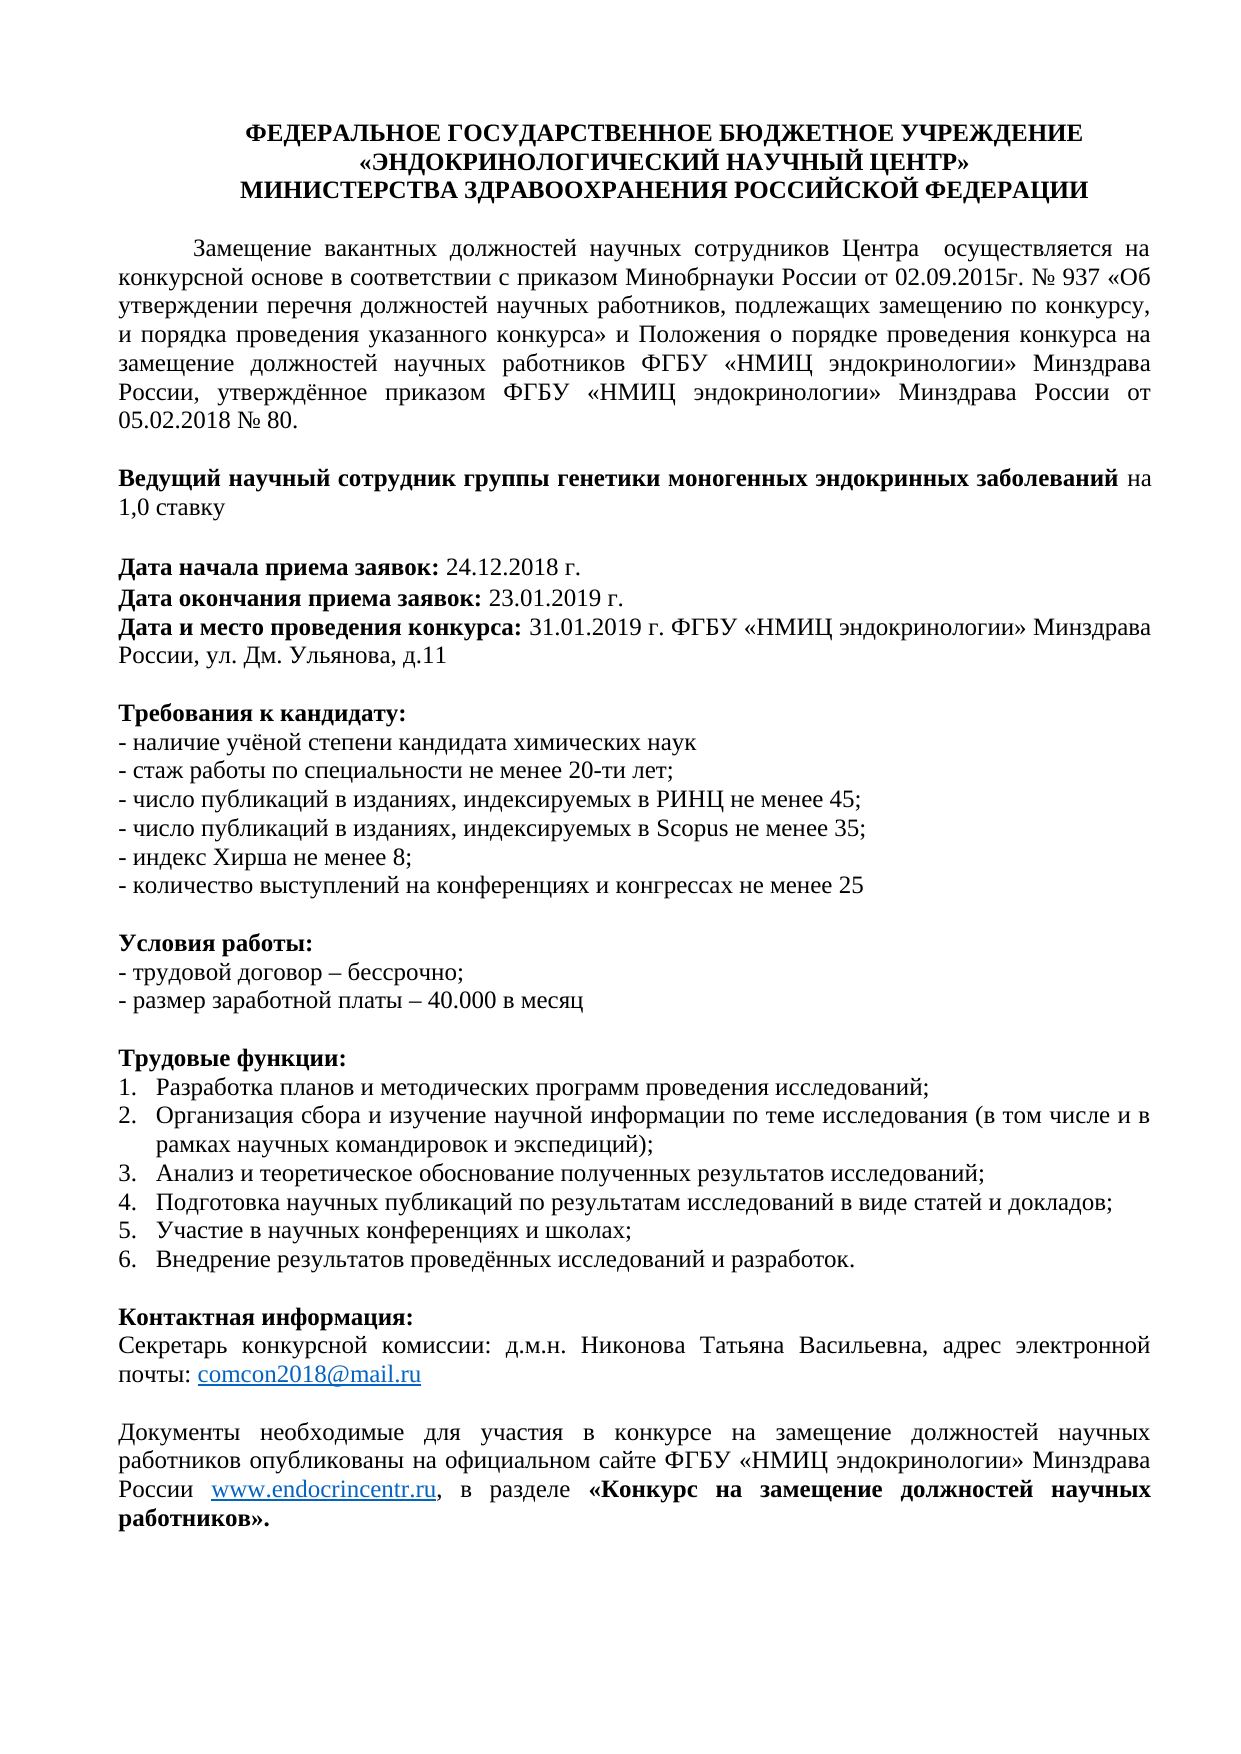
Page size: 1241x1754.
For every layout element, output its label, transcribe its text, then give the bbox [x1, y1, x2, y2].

text Условия работы: [118, 928, 1152, 957]
text Документы необходимые для участия в конкурсе на замещение должностей научных работников опубликованы на официальном сайте ФГБУ «НМИЦ эндокринологии» Минздрава России www.endocrincentr.ru, в разделе «Конкурс на замещение должностей научных работников». [118, 1417, 1152, 1532]
text - размер заработной платы – 40.000 в месяц [118, 986, 1152, 1014]
text Секретарь конкурсной комиссии: д.м.н. Никонова Татьяна Васильевна, адрес электронной почты: comcon2018@mail.ru [118, 1331, 1152, 1388]
text - стаж работы по специальности не менее 20-ти лет; [118, 756, 1152, 784]
text - количество выступлений на конференциях и конгрессах не менее 25 [118, 871, 1152, 899]
text Требования к кандидату: [118, 698, 1152, 727]
list Участие в научных конференциях и школах; [118, 1216, 1152, 1244]
list Внедрение результатов проведённых исследований и разработок. [118, 1244, 1152, 1273]
list Подготовка научных публикаций по результатам исследований в виде статей и докладов; [118, 1187, 1152, 1216]
list Разработка планов и методических программ проведения исследований; [118, 1072, 1152, 1101]
text - наличие учёной степени кандидата химических наук [118, 727, 1152, 756]
text Трудовые функции: [118, 1043, 1152, 1072]
text Дата и место проведения конкурса: 31.01.2019 г. ФГБУ «НМИЦ эндокринологии» Минздрава России, ул. Дм. Ульянова, д.11 [118, 612, 1152, 669]
text «ЭНДОКРИНОЛОГИЧЕСКИЙ НАУЧНЫЙ ЦЕНТР» [177, 147, 1152, 176]
text Замещение вакантных должностей научных сотрудников Центра осуществляется на конкурсной основе в соответствии с приказом Минобрнауки России от 02.09.2015г. № 937 «Об утверждении перечня должностей научных работников, подлежащих замещению по конкурсу, и порядка проведения указанного конкурса» и Положения о порядке проведения конкурса на замещение должностей научных работников ФГБУ «НМИЦ эндокринологии» Минздрава России, утверждённое приказом ФГБУ «НМИЦ эндокринологии» Минздрава России от 05.02.2018 № 80. [118, 233, 1152, 434]
text Дата начала приема заявок: 24.12.2018 г. [118, 549, 1152, 581]
text Дата окончания приема заявок: 23.01.2019 г. [118, 581, 1152, 612]
text - число публикаций в изданиях, индексируемых в РИНЦ не менее 45; [118, 784, 1152, 813]
list Анализ и теоретическое обоснование полученных результатов исследований; [118, 1158, 1152, 1187]
text - трудовой договор – бессрочно; [118, 957, 1152, 986]
text Ведущий научный сотрудник группы генетики моногенных эндокринных заболеваний на 1,0 ставку [118, 463, 1152, 521]
list Организация сбора и изучение научной информации по теме исследования (в том числе и в рамках научных командировок и экспедиций); [118, 1101, 1152, 1158]
text ФЕДЕРАЛЬНОЕ ГОСУДАРСТВЕННОЕ БЮДЖЕТНОЕ УЧРЕЖДЕНИЕ [177, 118, 1152, 147]
text Контактная информация: [118, 1302, 1152, 1331]
text МИНИСТЕРСТВА ЗДРАВООХРАНЕНИЯ РОССИЙСКОЙ ФЕДЕРАЦИИ [177, 176, 1152, 204]
text - число публикаций в изданиях, индексируемых в Scopus не менее 35; [118, 813, 1152, 842]
text - индекс Хирша не менее 8; [118, 842, 1152, 871]
